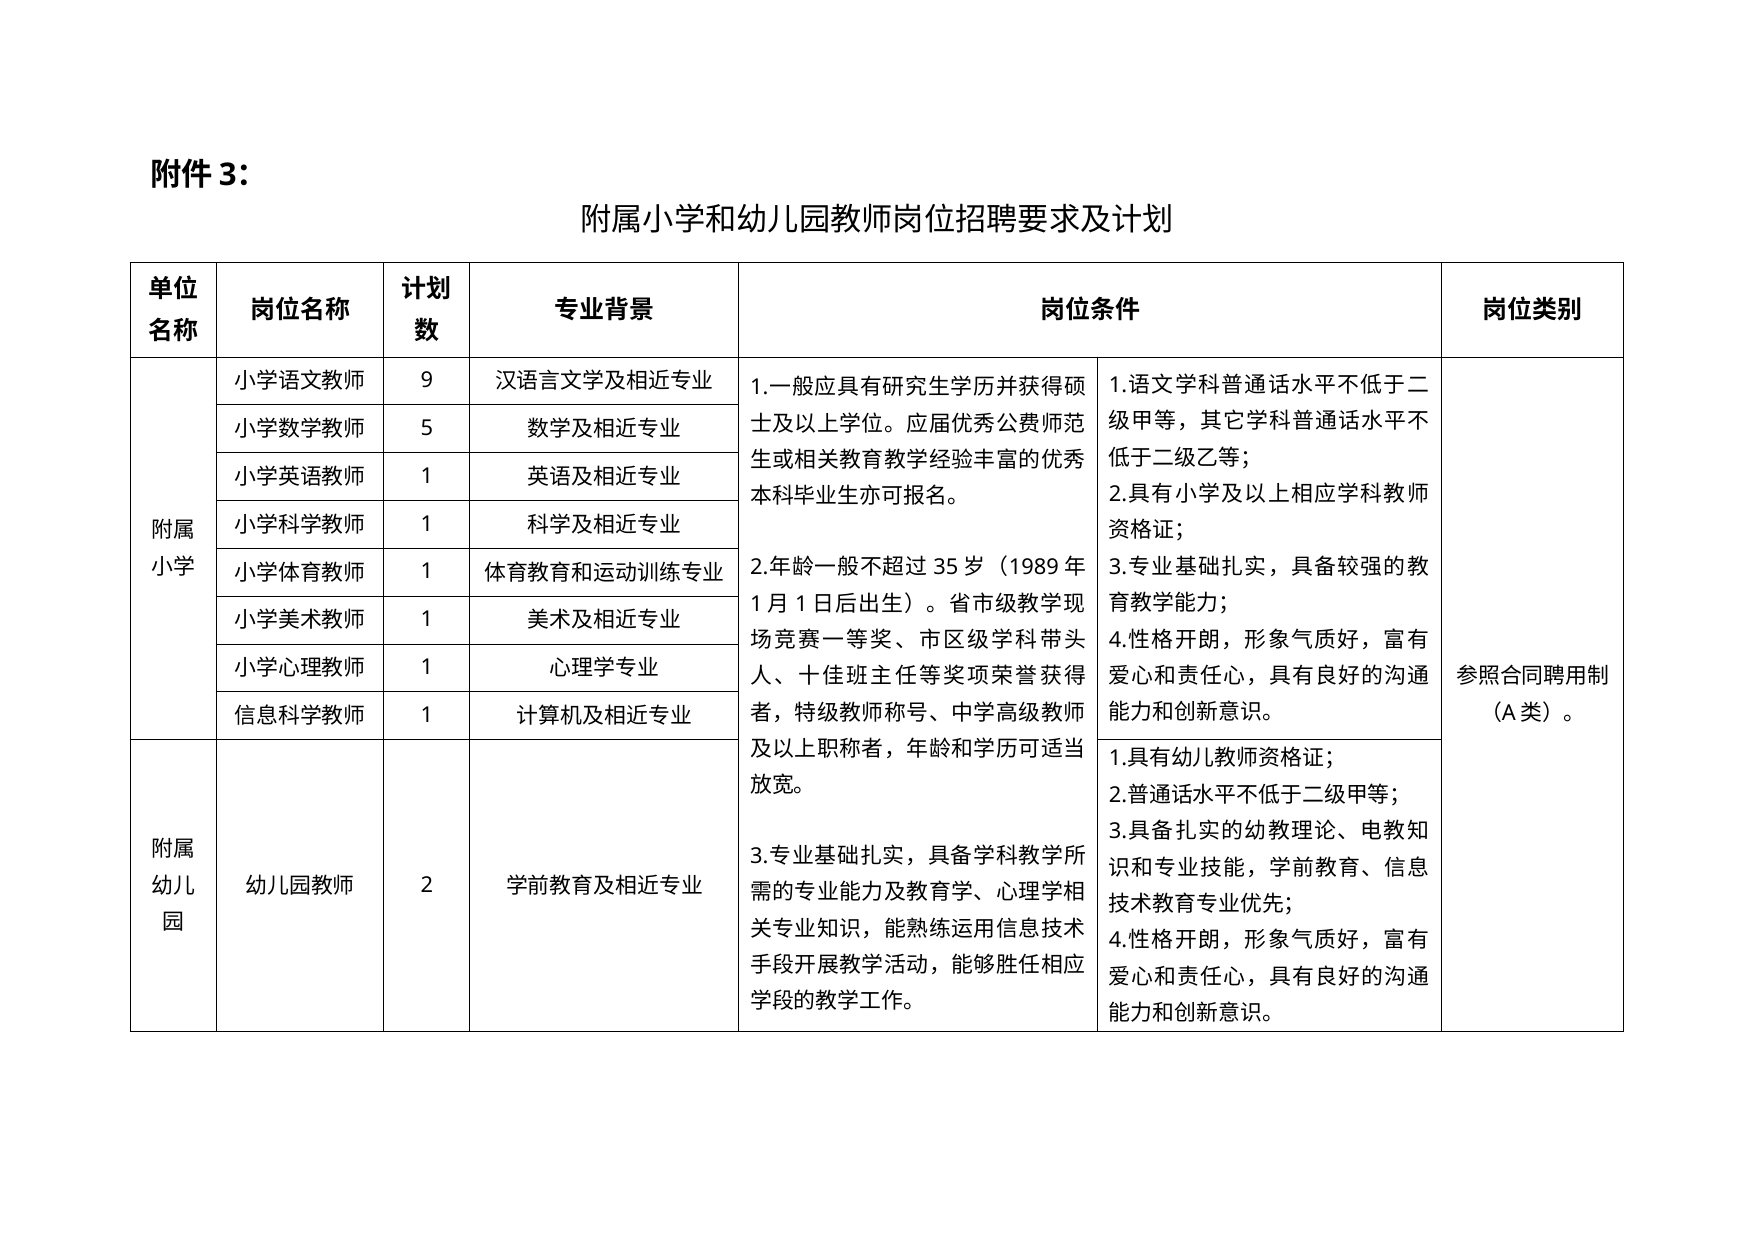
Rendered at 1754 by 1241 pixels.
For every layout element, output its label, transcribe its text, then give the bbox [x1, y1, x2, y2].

table_cell 小学英语教师 [217, 453, 383, 500]
table_cell 小学科学教师 [217, 501, 383, 548]
table_cell 信息科学教师 [217, 692, 383, 739]
table_cell 1 [384, 501, 469, 548]
table_cell 美术及相近专业 [470, 597, 738, 643]
table_cell 英语及相近专业 [470, 453, 738, 500]
table_cell 5 [384, 405, 469, 452]
table_cell 心理学专业 [470, 645, 738, 691]
table_cell 1 [384, 549, 469, 596]
table_cell 附属小学 [131, 358, 216, 739]
text 附件3： [150, 149, 1604, 194]
table_cell 汉语言文学及相近专业 [470, 358, 738, 404]
table_cell 科学及相近专业 [470, 501, 738, 548]
table_cell 2 [384, 740, 469, 1031]
table_header 岗位条件 [739, 263, 1441, 357]
table_cell 计算机及相近专业 [470, 692, 738, 739]
table_header 岗位类别 [1442, 263, 1623, 357]
table_cell 小学体育教师 [217, 549, 383, 596]
table_cell 9 [384, 358, 469, 404]
table_cell 学前教育及相近专业 [470, 740, 738, 1031]
table_cell 参照合同聘用制（A类）。 [1442, 358, 1623, 1031]
table_cell 小学美术教师 [217, 597, 383, 643]
table_header 计划数 [384, 263, 469, 357]
table_cell 数学及相近专业 [470, 405, 738, 452]
table_cell 小学语文教师 [217, 358, 383, 404]
table_header 专业背景 [470, 263, 738, 357]
table_cell 1 [384, 692, 469, 739]
table_cell 小学数学教师 [217, 405, 383, 452]
table_cell 1.语文学科普通话水平不低于二级甲等，其它学科普通话水平不低于二级乙等； 2.具有小学及以上相应学科教师资格证； 3.专业基础扎实，具备较强的教育教学能力； 4.性格开朗，形象气质好，富有爱心和责任心，具有良好的沟通能力和创新意识。 [1098, 358, 1441, 739]
table_header 单位名称 [131, 263, 216, 357]
table_cell 1 [384, 453, 469, 500]
table_cell 体育教育和运动训练专业 [470, 549, 738, 596]
table_header 岗位名称 [217, 263, 383, 357]
text 附属小学和幼儿园教师岗位招聘要求及计划 [150, 194, 1604, 239]
table_cell 1 [384, 645, 469, 691]
table_cell 幼儿园教师 [217, 740, 383, 1031]
table_cell 1.一般应具有研究生学历并获得硕士及以上学位。应届优秀公费师范生或相关教育教学经验丰富的优秀本科毕业生亦可报名。 2.年龄一般不超过35岁（1989年1月1日后出生）。省市级教学现场竞赛一等奖、市区级学科带头人、十佳班主任等奖项荣誉获得者，特级教师称号、中学高级教师及以上职称者，年龄和学历可适当放宽。 3.专业基础扎实，具备学科教学所需的专业能力及教育学、心理学相关专业知识，能熟练运用信息技术手段开展教学活动，能够胜任相应学段的教学工作。 [739, 358, 1097, 1031]
table_cell 小学心理教师 [217, 645, 383, 691]
table_cell 附属幼儿园 [131, 740, 216, 1031]
table_cell 1.具有幼儿教师资格证； 2.普通话水平不低于二级甲等； 3.具备扎实的幼教理论、电教知识和专业技能，学前教育、信息技术教育专业优先； 4.性格开朗，形象气质好，富有爱心和责任心，具有良好的沟通能力和创新意识。 [1098, 740, 1441, 1031]
table_cell 1 [384, 597, 469, 643]
